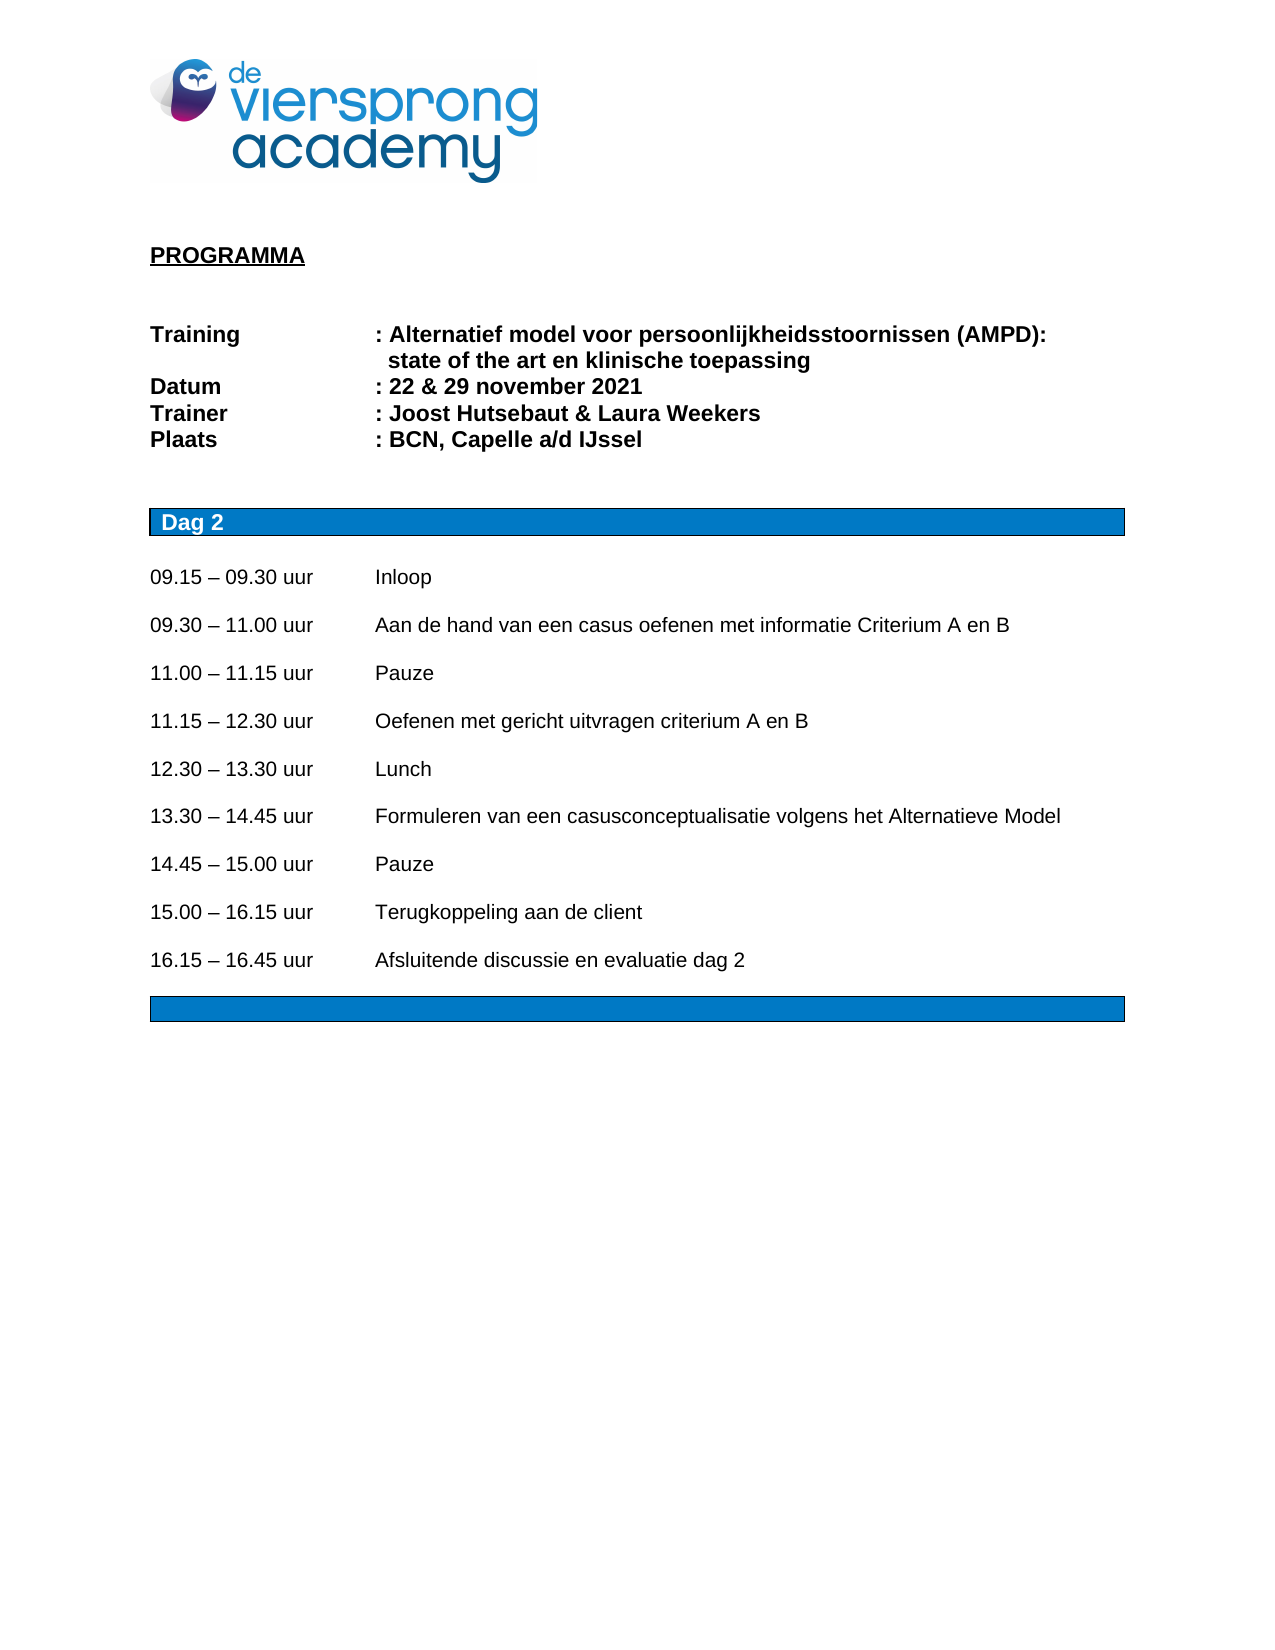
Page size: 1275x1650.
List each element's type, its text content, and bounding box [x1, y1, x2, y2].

text Trainer : Joost Hutsebaut & Laura Weekers [150, 400, 1125, 426]
table_header Dag 2 [151, 509, 1124, 535]
text 15.00 – 16.15 uur Terugkoppeling aan de client [150, 900, 1125, 924]
text 12.30 – 13.30 uur Lunch [150, 756, 1125, 780]
table_header [151, 997, 1124, 1021]
text 13.30 – 14.45 uur Formuleren van een casusconceptualisatie volgens het Alternatieve Model [150, 804, 1125, 828]
text Training : Alternatief model voor persoonlijkheidsstoornissen (AMPD): state of the art en klinische toepassing [150, 321, 1125, 373]
text 09.15 – 09.30 uur Inloop [150, 565, 1125, 589]
text 16.15 – 16.45 uur Afsluitende discussie en evaluatie dag 2 [150, 948, 1125, 972]
text 11.00 – 11.15 uur Pauze [150, 661, 1125, 684]
text 14.45 – 15.00 uur Pauze [150, 852, 1125, 876]
text 09.30 – 11.00 uur Aan de hand van een casus oefenen met informatie Criterium A en B [150, 613, 1125, 637]
picture [150, 59, 538, 183]
text 11.15 – 12.30 uur Oefenen met gericht uitvragen criterium A en B [150, 708, 1125, 732]
text PROGRAMMA [150, 242, 1125, 268]
text Plaats : BCN, Capelle a/d IJssel [150, 426, 1125, 452]
text Datum : 22 & 29 november 2021 [150, 373, 1125, 400]
